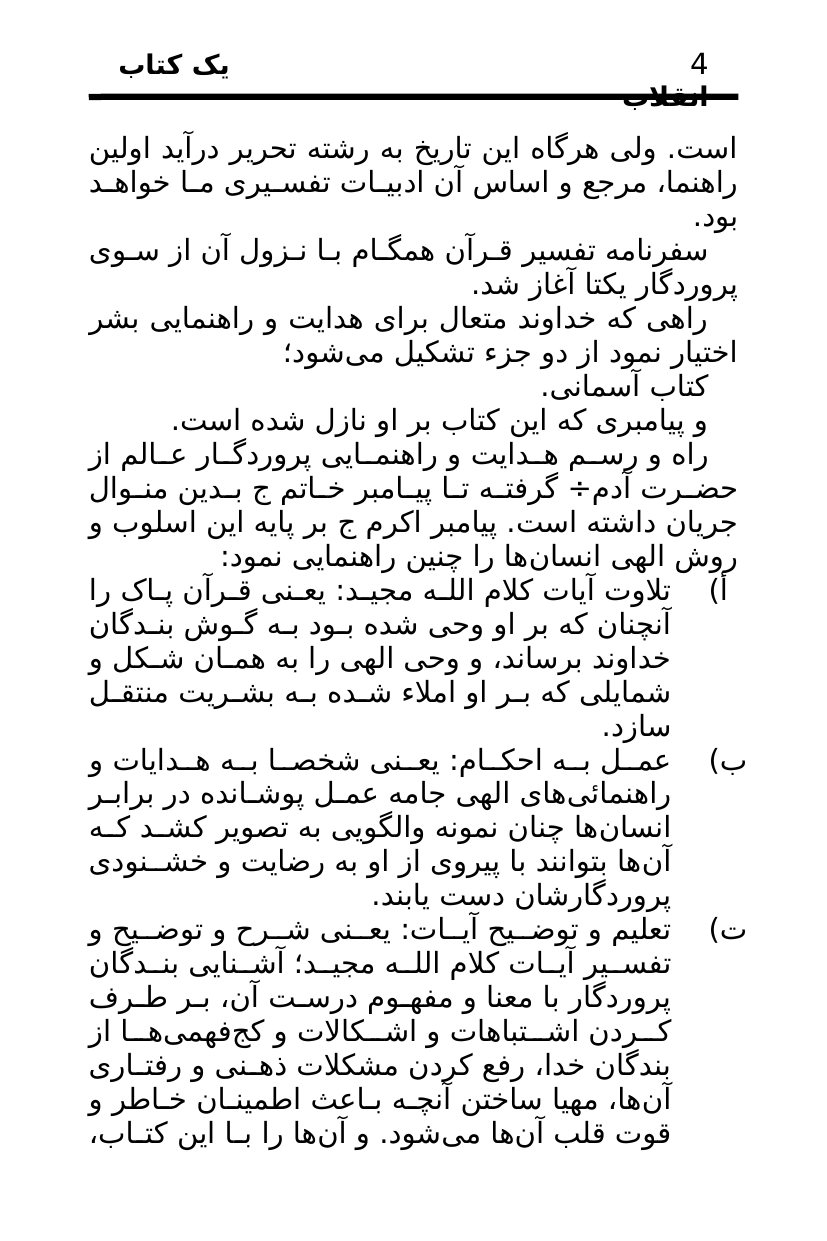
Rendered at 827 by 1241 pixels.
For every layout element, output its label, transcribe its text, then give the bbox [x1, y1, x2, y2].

text راهی که خداوند متعال برای هدایت و راهنمایی بشر اختیار نمود از دو جزء تشکیل می‌شود؛ [89, 301, 738, 369]
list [89, 913, 708, 1150]
list تلاوت آیات کلام الله مجید: یعنی قرآن پاک را آنچنان که بر او وحی شده بود به گوش بندگان خداوند برساند، و وحی الهی را به همان شکل و شمایلی که بر او املاء شده به بشریت منتقل سازد. [89, 573, 708, 743]
text سفرنامه تفسیر قرآن همگام با نزول آن از سوی پروردگار یکتا آغاز شد. [89, 233, 738, 301]
text راه و رسم هدایت و راهنمایی پروردگار عالم از حضرت آدم÷ گرفته تا پیامبر خاتم ج بدین منوال جریان داشته است. پیامبر اکرم ج بر پایه این اسلوب و روش الهی انسان‌ها را چنین راهنمایی نمود: [89, 437, 738, 573]
text کتاب آسمانی. [89, 369, 738, 403]
list عمل به احکام: یعنی شخصا به هدایات و راهنمائی‌های الهی جامه عمل پوشانده در برابر انسان‌ها چنان نمونه والگویی به تصویر کشد که آن‌ها بتوانند با پیروی از او به رضایت و خشنودی پروردگارشان دست یابند. [89, 743, 708, 913]
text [89, 132, 738, 233]
text و پیامبری که این کتاب بر او نازل شده است. [89, 403, 738, 437]
